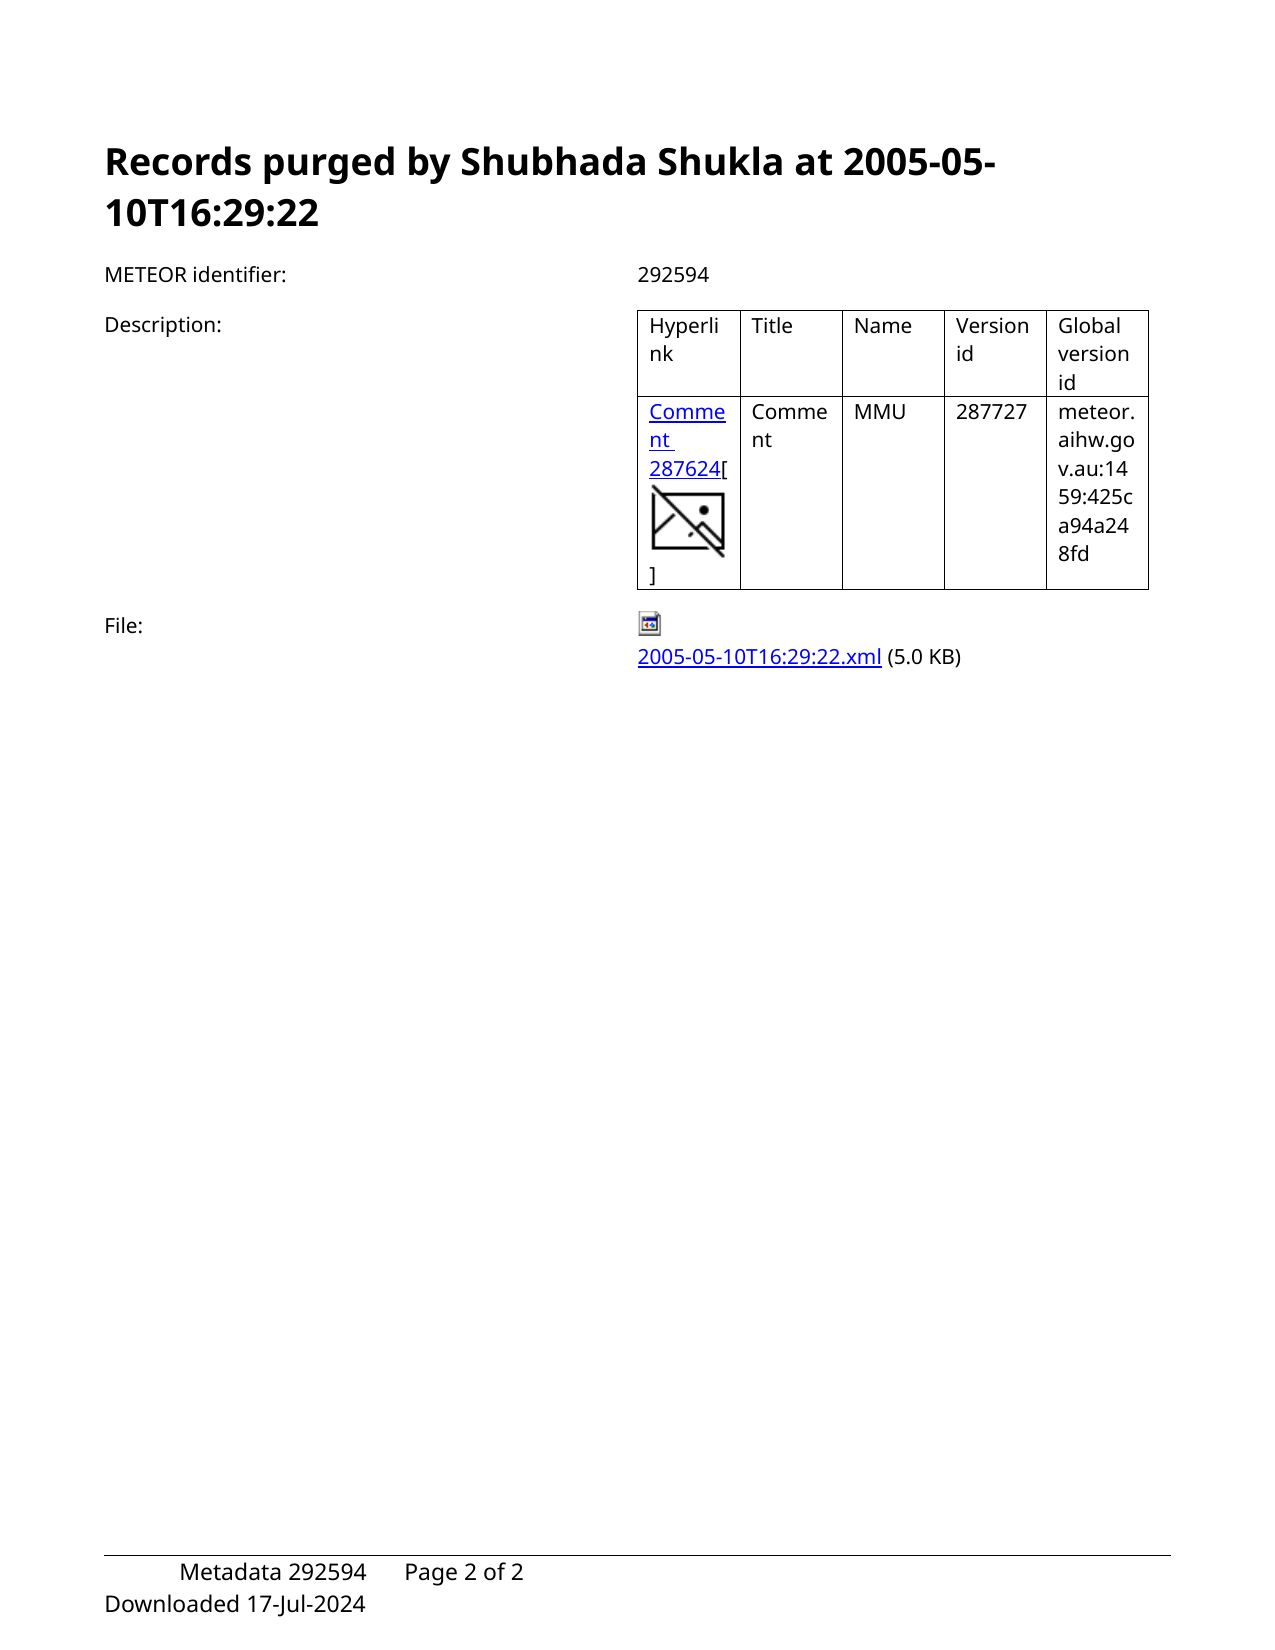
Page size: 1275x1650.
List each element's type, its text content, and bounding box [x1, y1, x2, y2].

table_cell [626, 299, 1159, 601]
table_cell 2005-05-10T16:29:22.xml (5.0 KB) [626, 601, 1159, 712]
table_cell File: [93, 601, 626, 712]
subtitle Records purged by Shubhada Shukla at 2005-05-10T16:29:22 [104, 135, 1171, 237]
table_header METEOR identifier: [93, 250, 626, 299]
table_cell Description: [93, 299, 626, 601]
table_header 292594 [626, 250, 1159, 299]
